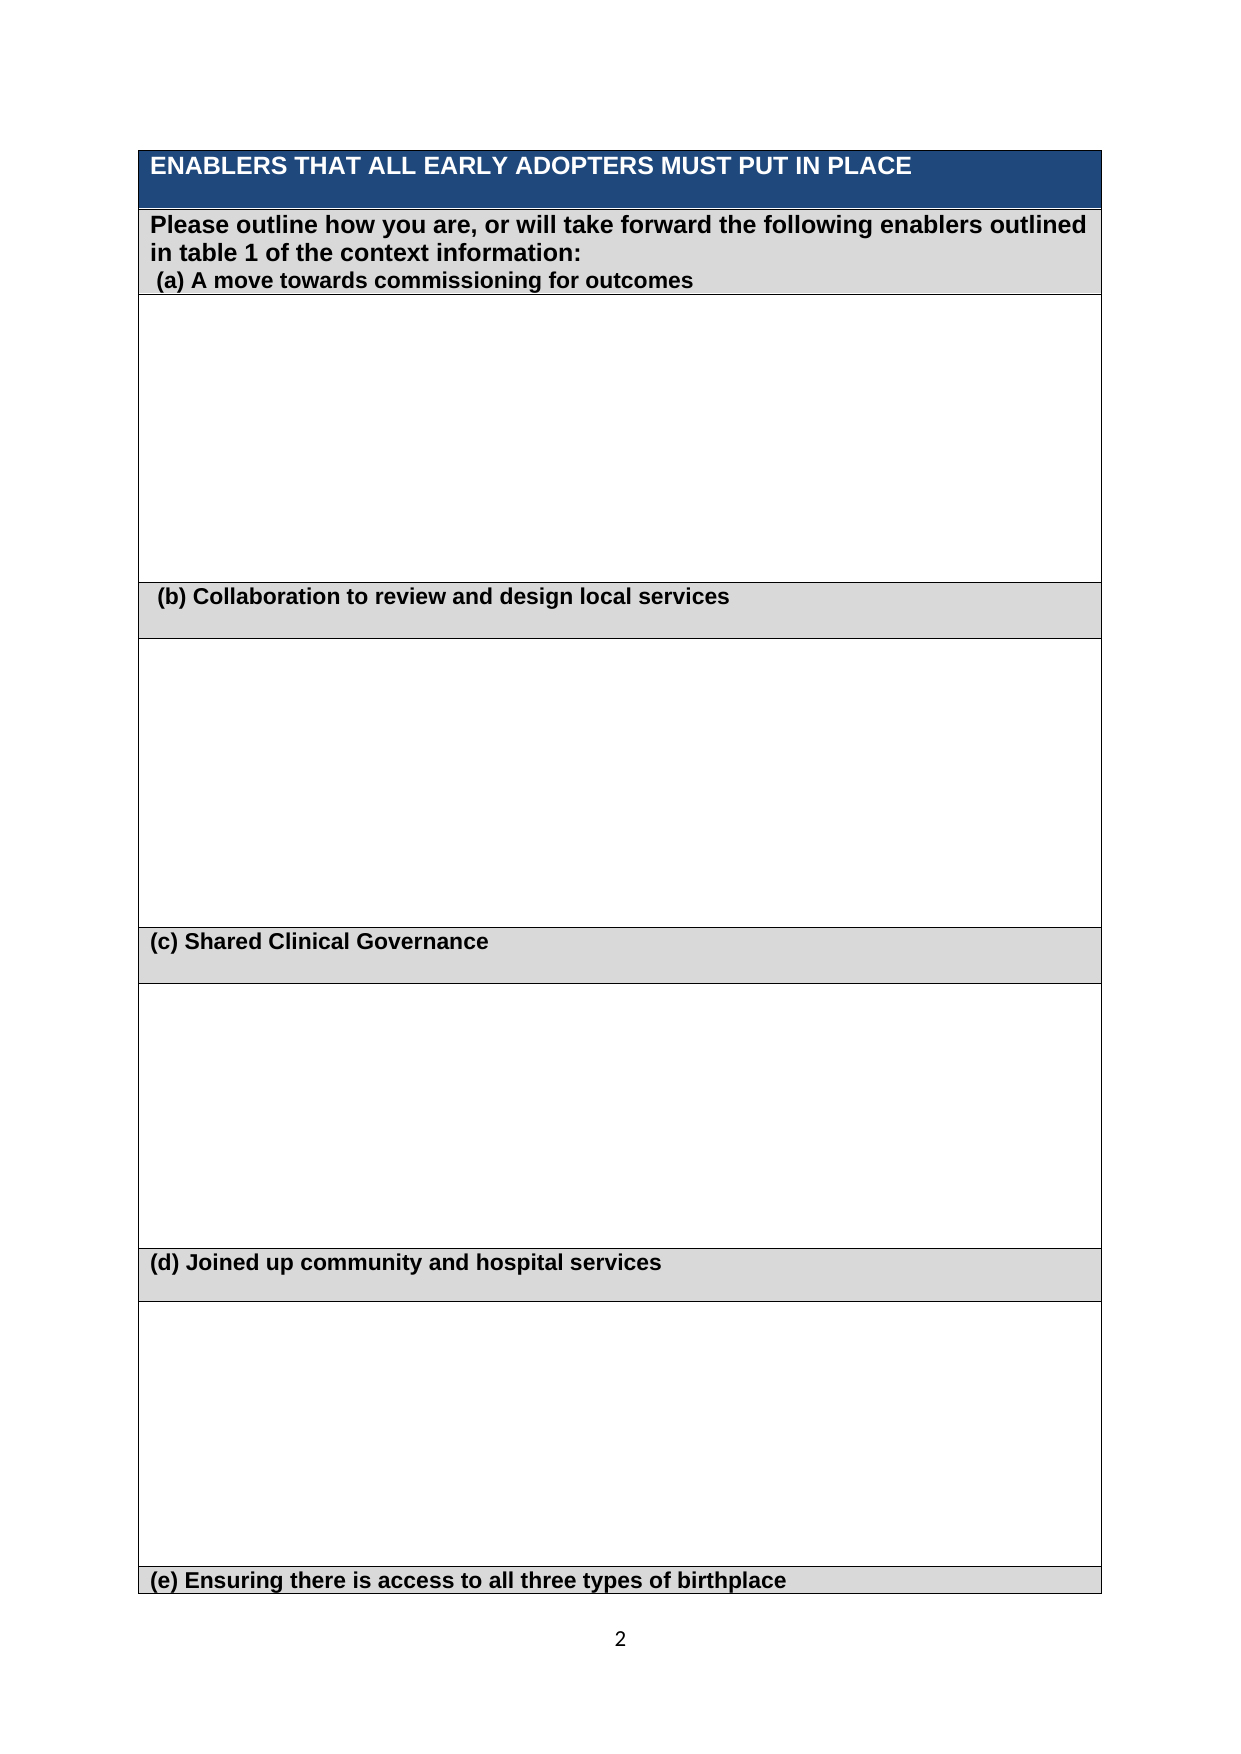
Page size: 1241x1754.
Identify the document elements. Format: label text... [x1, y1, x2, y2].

table_cell [139, 639, 1101, 927]
table_cell Please outline how you are, or will take forward the following enablers outlined in table 1 of the context information: (a) A move towards commissioning for outcomes [139, 210, 1101, 293]
table_cell (b) Collaboration to review and design local services [139, 583, 1101, 638]
table_cell [139, 1302, 1101, 1566]
table_cell (c) Shared Clinical Governance [139, 928, 1101, 983]
table_cell [139, 295, 1101, 582]
table_cell [139, 984, 1101, 1247]
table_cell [139, 1567, 1101, 1593]
table_header ENABLERS THAT ALL EARLY ADOPTERS MUST PUT IN PLACE [139, 151, 1101, 208]
table_cell (d) Joined up community and hospital services [139, 1249, 1101, 1301]
